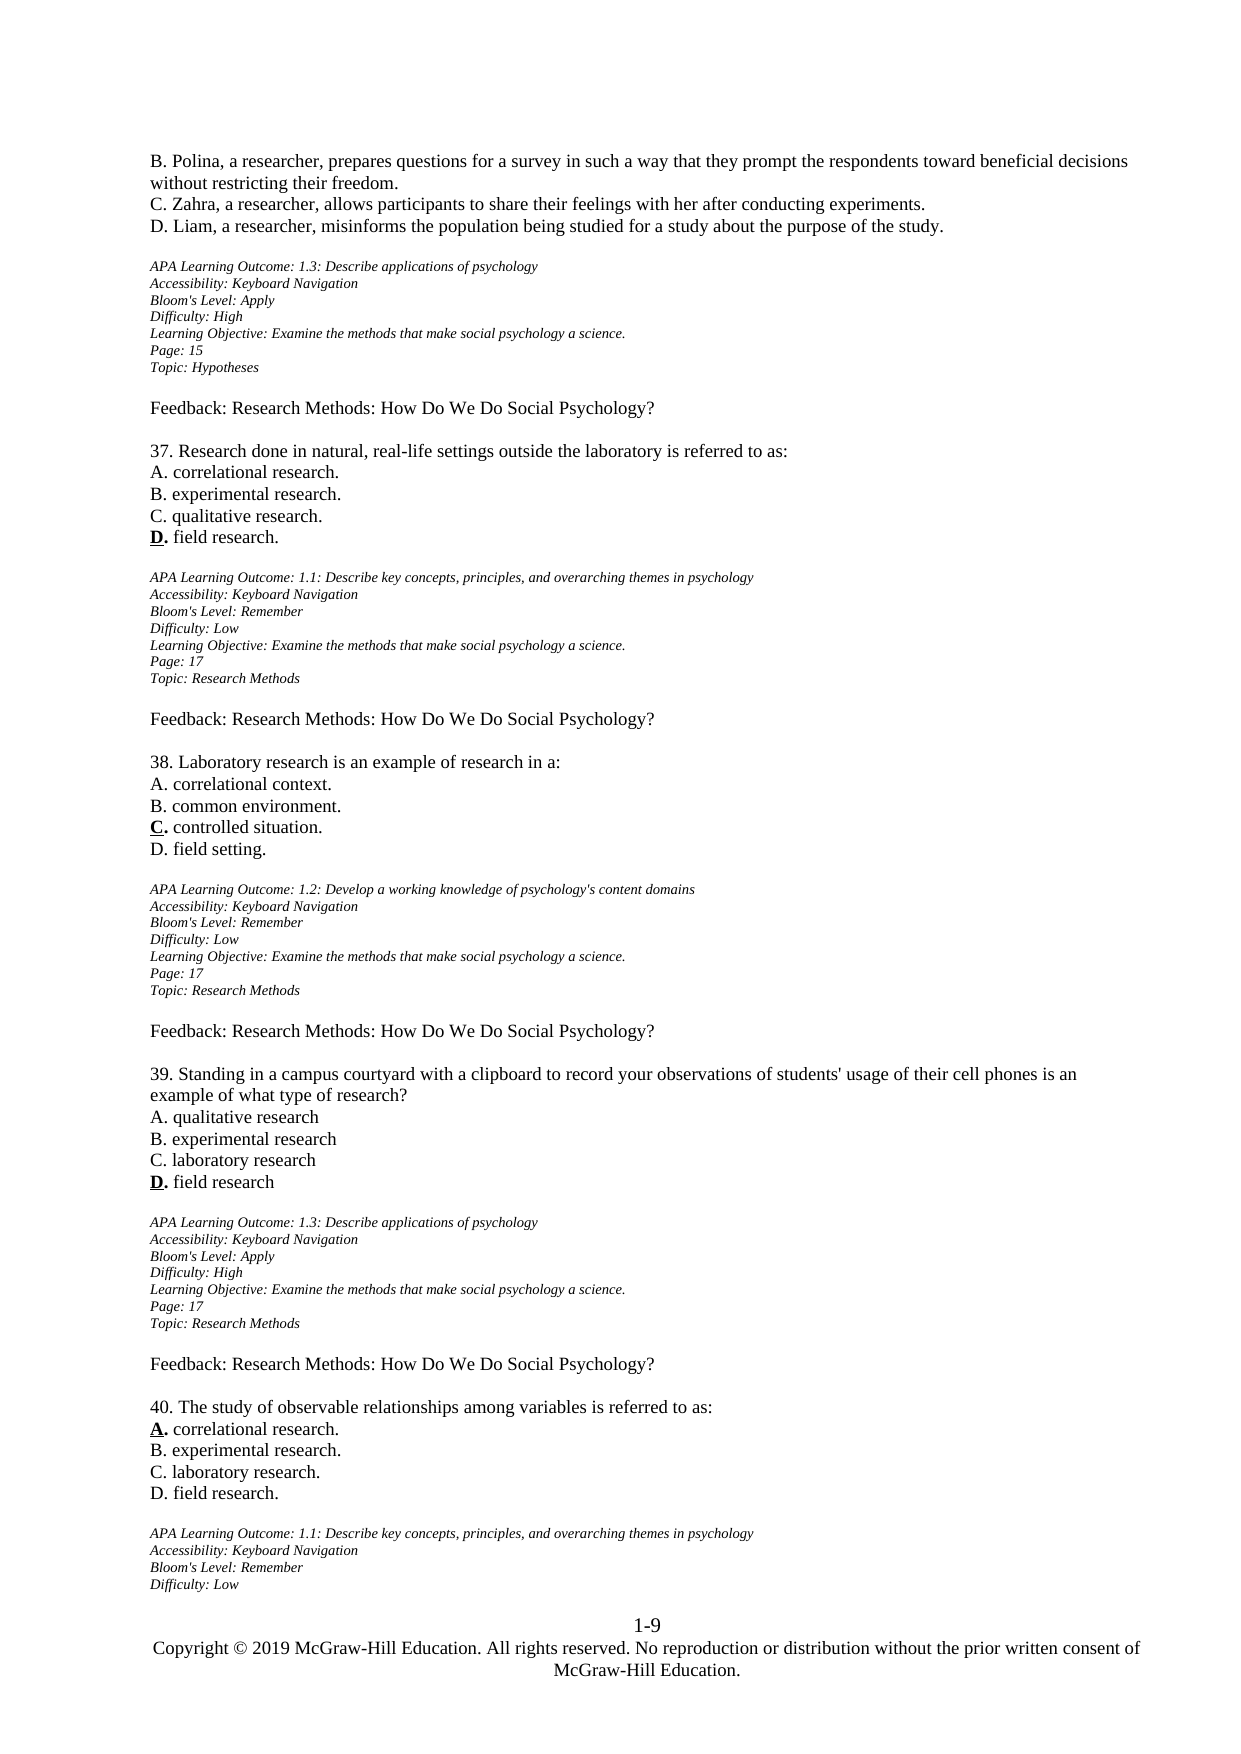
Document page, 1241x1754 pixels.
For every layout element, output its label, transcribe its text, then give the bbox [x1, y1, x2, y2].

text Difficulty: Low [150, 931, 1144, 948]
text 39. Standing in a campus courtyard with a clipboard to record your observations of students' usage of their cell phones is an example of what type of research? [150, 1063, 1144, 1106]
text 40. The study of observable relationships among variables is referred to as: [150, 1396, 1144, 1417]
text A. correlational context. [150, 773, 1144, 794]
text C. Zahra, a researcher, allows participants to share their feelings with her after conducting experiments. [150, 193, 1144, 215]
text D. Liam, a researcher, misinforms the population being studied for a study about the purpose of the study. APA Learning Outcome: 1.3: Describe applications of psychology [150, 215, 1144, 274]
text Topic: Research Methods [150, 981, 1144, 998]
text Learning Objective: Examine the methods that make social psychology a science. [150, 948, 1144, 964]
text Feedback: Research Methods: How Do We Do Social Psychology? [150, 708, 1144, 730]
text B. Polina, a researcher, prepares questions for a survey in such a way that they prompt the respondents toward beneficial decisions without restricting their freedom. [150, 150, 1144, 193]
text Feedback: Research Methods: How Do We Do Social Psychology? [150, 397, 1144, 418]
text Learning Objective: Examine the methods that make social psychology a science. [150, 1281, 1144, 1298]
text Bloom's Level: Apply [150, 291, 1144, 308]
text Difficulty: Low [150, 619, 1144, 636]
text Page: 17 [150, 653, 1144, 670]
text Learning Objective: Examine the methods that make social psychology a science. [150, 325, 1144, 342]
text Page: 15 [150, 342, 1144, 358]
text Accessibility: Keyboard Navigation [150, 897, 1144, 914]
text D. field research. APA Learning Outcome: 1.1: Describe key concepts, principles, and overarching themes in psychology [150, 526, 1144, 586]
text Difficulty: Low [150, 1576, 1144, 1592]
text Topic: Research Methods [150, 670, 1144, 687]
text Learning Objective: Examine the methods that make social psychology a science. [150, 636, 1144, 653]
text Accessibility: Keyboard Navigation [150, 1542, 1144, 1559]
text D. field research. APA Learning Outcome: 1.1: Describe key concepts, principles, and overarching themes in psychology [150, 1482, 1144, 1542]
text Page: 17 [150, 964, 1144, 981]
text C. controlled situation. [150, 816, 1144, 838]
text Page: 17 [150, 1298, 1144, 1314]
text A. correlational research. [150, 461, 1144, 483]
text Difficulty: High [150, 1264, 1144, 1281]
text B. experimental research. [150, 1439, 1144, 1461]
text Topic: Research Methods [150, 1314, 1144, 1331]
text B. experimental research [150, 1127, 1144, 1149]
text Bloom's Level: Apply [150, 1247, 1144, 1264]
text Accessibility: Keyboard Navigation [150, 586, 1144, 603]
text C. qualitative research. [150, 504, 1144, 526]
text Topic: Hypotheses [150, 358, 1144, 375]
text Feedback: Research Methods: How Do We Do Social Psychology? [150, 1353, 1144, 1374]
text Accessibility: Keyboard Navigation [150, 274, 1144, 291]
text 37. Research done in natural, real-life settings outside the laboratory is referred to as: [150, 440, 1144, 461]
text Bloom's Level: Remember [150, 914, 1144, 931]
text D. field research APA Learning Outcome: 1.3: Describe applications of psychology [150, 1171, 1144, 1231]
text D. field setting. APA Learning Outcome: 1.2: Develop a working knowledge of psychology's content domains [150, 838, 1144, 897]
text C. laboratory research. [150, 1461, 1144, 1482]
text A. qualitative research [150, 1106, 1144, 1127]
text Accessibility: Keyboard Navigation [150, 1231, 1144, 1247]
text A. correlational research. [150, 1417, 1144, 1439]
text B. experimental research. [150, 483, 1144, 504]
text Bloom's Level: Remember [150, 603, 1144, 619]
text Bloom's Level: Remember [150, 1559, 1144, 1576]
text Feedback: Research Methods: How Do We Do Social Psychology? [150, 1020, 1144, 1041]
text 38. Laboratory research is an example of research in a: [150, 751, 1144, 773]
text C. laboratory research [150, 1149, 1144, 1171]
text B. common environment. [150, 794, 1144, 816]
text Difficulty: High [150, 308, 1144, 325]
